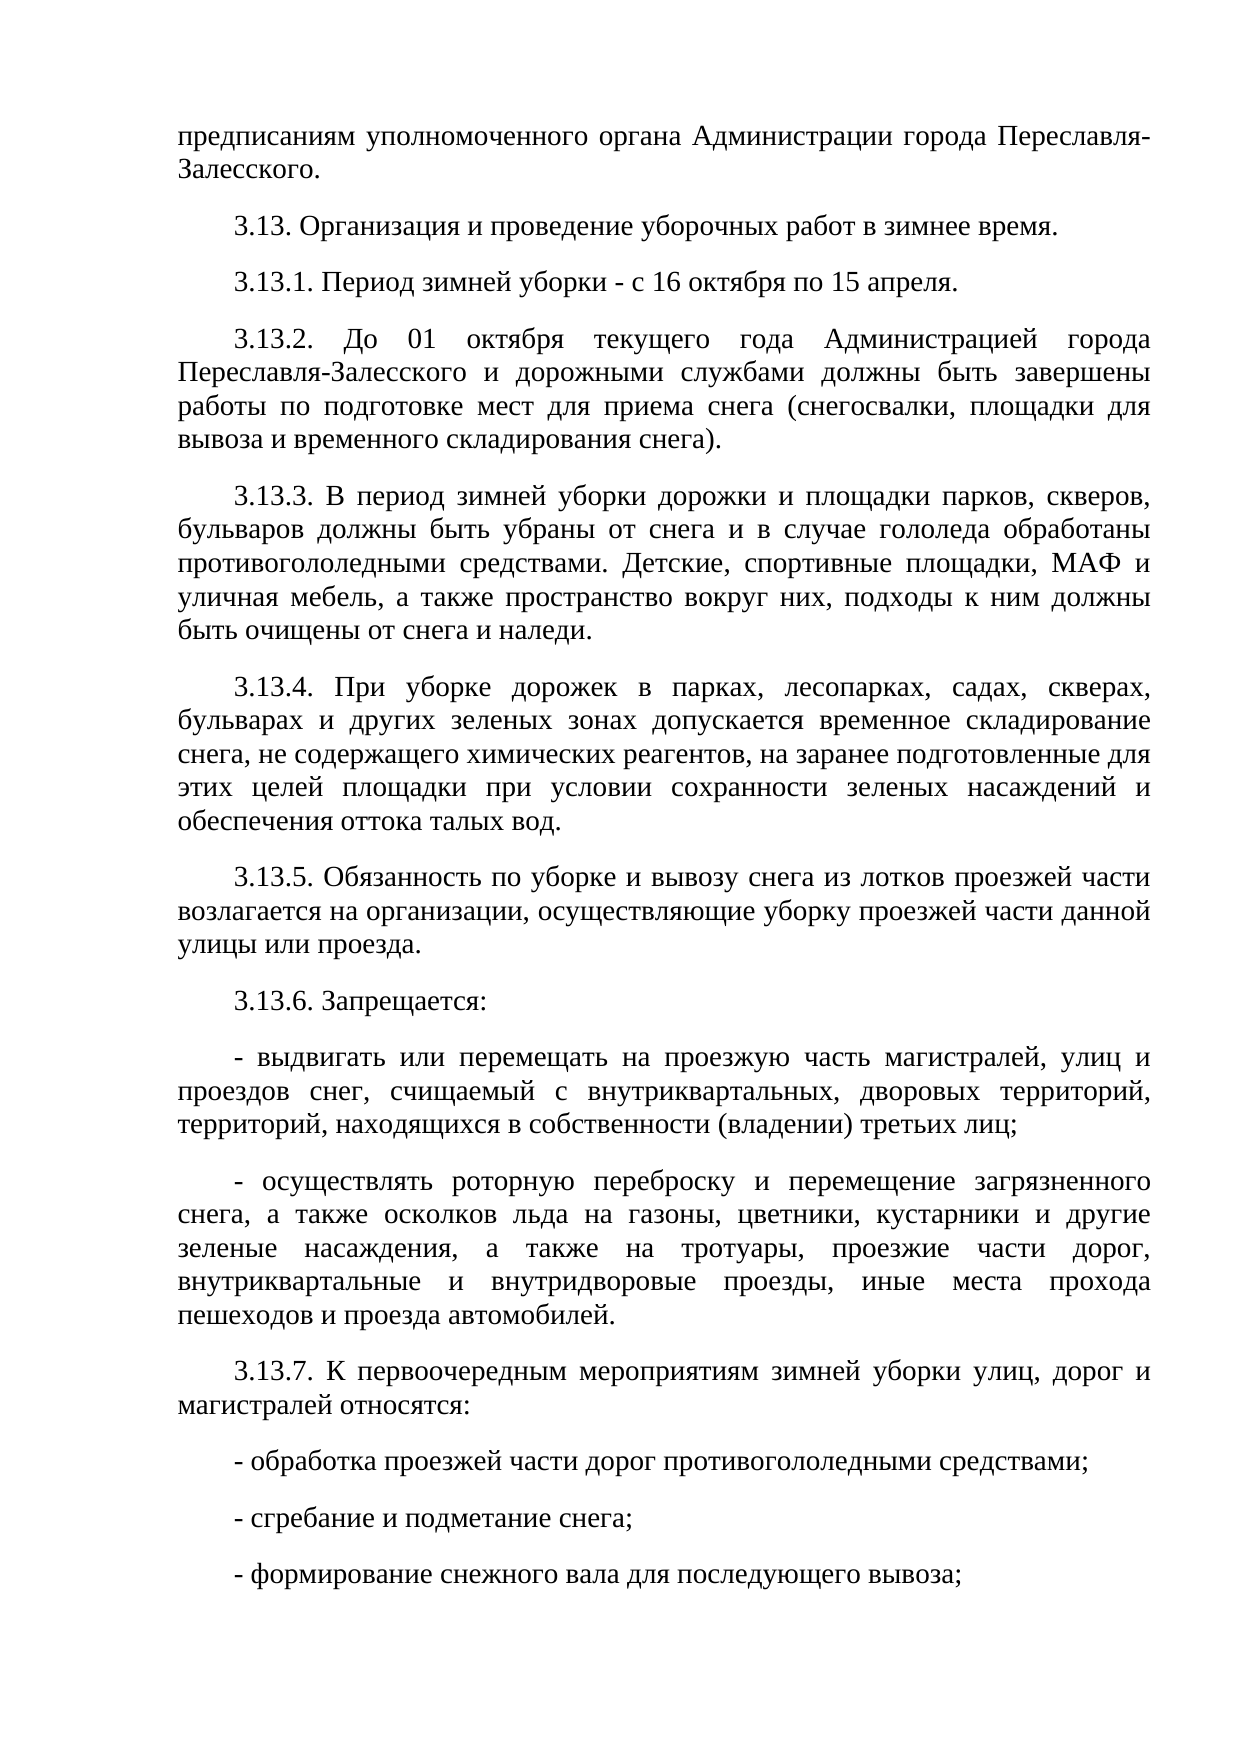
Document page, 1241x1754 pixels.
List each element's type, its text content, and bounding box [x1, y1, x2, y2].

text 3.13. Организация и проведение уборочных работ в зимнее время. [177, 208, 1152, 242]
text 3.13.2. До 01 октября текущего года Администрацией города Переславля-Залесского и дорожными службами должны быть завершены работы по подготовке мест для приема снега (снегосвалки, площадки для вывоза и временного складирования снега). [177, 321, 1152, 455]
text - обработка проезжей части дорог противогололедными средствами; [177, 1443, 1152, 1477]
text - сгребание и подметание снега; [177, 1500, 1152, 1533]
text 3.13.3. В период зимней уборки дорожки и площадки парков, скверов, бульваров должны быть убраны от снега и в случае гололеда обработаны противогололедными средствами. Детские, спортивные площадки, МАФ и уличная мебель, а также пространство вокруг них, подходы к ним должны быть очищены от снега и наледи. [177, 478, 1152, 646]
text 3.13.7. К первоочередным мероприятиям зимней уборки улиц, дорог и магистралей относятся: [177, 1353, 1152, 1421]
text - выдвигать или перемещать на проезжую часть магистралей, улиц и проездов снег, счищаемый с внутриквартальных, дворовых территорий, территорий, находящихся в собственности (владении) третьих лиц; [177, 1039, 1152, 1140]
text 3.13.6. Запрещается: [177, 983, 1152, 1016]
text 3.13.1. Период зимней уборки - с 16 октября по 15 апреля. [177, 264, 1152, 298]
text - формирование снежного вала для последующего вывоза; [177, 1556, 1152, 1590]
text 3.13.5. Обязанность по уборке и вывозу снега из лотков проезжей части возлагается на организации, осуществляющие уборку проезжей части данной улицы или проезда. [177, 859, 1152, 960]
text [177, 118, 1152, 185]
text 3.13.4. При уборке дорожек в парках, лесопарках, садах, скверах, бульварах и других зеленых зонах допускается временное складирование снега, не содержащего химических реагентов, на заранее подготовленные для этих целей площадки при условии сохранности зеленых насаждений и обеспечения оттока талых вод. [177, 669, 1152, 836]
text - осуществлять роторную переброску и перемещение загрязненного снега, а также осколков льда на газоны, цветники, кустарники и другие зеленые насаждения, а также на тротуары, проезжие части дорог, внутриквартальные и внутридворовые проезды, иные места прохода пешеходов и проезда автомобилей. [177, 1163, 1152, 1331]
